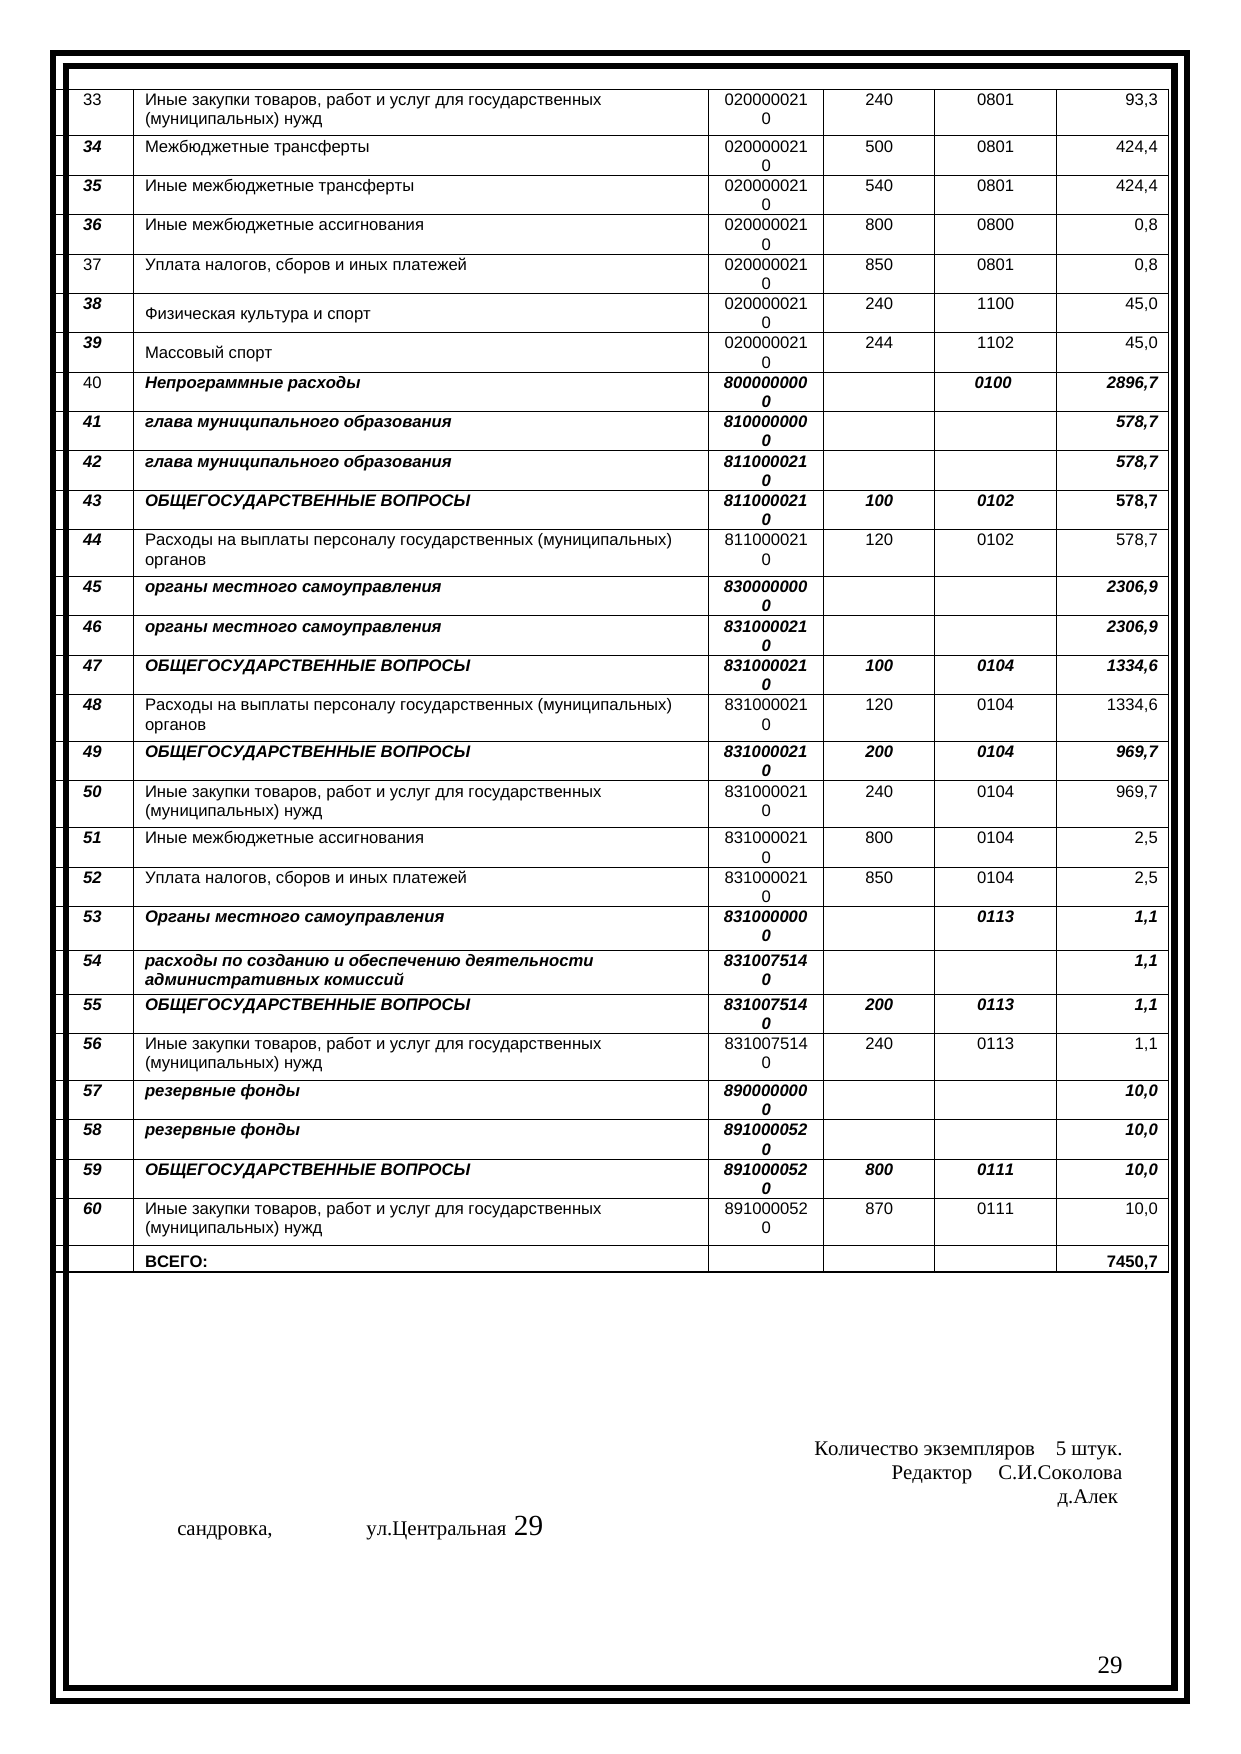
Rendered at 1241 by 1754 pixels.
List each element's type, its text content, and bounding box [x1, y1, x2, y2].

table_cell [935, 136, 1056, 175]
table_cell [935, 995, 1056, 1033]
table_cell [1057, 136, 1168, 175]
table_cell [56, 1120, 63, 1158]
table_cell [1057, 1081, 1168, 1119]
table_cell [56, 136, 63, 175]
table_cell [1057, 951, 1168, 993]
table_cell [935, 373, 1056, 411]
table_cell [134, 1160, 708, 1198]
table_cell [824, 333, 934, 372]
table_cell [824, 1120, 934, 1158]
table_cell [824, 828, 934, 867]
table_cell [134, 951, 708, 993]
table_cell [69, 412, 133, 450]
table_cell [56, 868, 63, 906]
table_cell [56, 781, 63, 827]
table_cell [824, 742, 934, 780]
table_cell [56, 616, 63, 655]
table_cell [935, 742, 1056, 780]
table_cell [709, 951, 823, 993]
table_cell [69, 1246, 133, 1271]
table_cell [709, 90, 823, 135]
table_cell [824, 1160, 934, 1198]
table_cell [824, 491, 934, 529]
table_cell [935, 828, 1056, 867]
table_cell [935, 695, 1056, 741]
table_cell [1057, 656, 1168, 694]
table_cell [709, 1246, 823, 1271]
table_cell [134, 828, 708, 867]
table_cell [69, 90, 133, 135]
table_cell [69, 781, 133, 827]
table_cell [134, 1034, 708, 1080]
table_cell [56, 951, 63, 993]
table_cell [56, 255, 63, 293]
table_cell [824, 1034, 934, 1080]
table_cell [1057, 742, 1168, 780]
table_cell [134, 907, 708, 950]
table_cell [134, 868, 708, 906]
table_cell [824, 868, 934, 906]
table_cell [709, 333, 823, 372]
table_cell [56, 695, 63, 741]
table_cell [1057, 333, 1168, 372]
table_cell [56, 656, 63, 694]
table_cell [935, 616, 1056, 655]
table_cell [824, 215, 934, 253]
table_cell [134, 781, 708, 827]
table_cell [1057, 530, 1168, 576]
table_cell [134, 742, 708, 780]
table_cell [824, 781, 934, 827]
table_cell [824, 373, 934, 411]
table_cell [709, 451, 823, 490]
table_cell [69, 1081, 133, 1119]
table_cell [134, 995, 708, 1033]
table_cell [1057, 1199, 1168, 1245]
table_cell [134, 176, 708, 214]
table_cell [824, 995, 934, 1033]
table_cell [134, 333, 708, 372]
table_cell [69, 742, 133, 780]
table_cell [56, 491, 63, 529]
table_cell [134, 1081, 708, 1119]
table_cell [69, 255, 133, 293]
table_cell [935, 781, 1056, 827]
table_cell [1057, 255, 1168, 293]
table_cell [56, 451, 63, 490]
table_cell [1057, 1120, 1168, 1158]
text Редактор С.И.Соколова [103, 1460, 1122, 1484]
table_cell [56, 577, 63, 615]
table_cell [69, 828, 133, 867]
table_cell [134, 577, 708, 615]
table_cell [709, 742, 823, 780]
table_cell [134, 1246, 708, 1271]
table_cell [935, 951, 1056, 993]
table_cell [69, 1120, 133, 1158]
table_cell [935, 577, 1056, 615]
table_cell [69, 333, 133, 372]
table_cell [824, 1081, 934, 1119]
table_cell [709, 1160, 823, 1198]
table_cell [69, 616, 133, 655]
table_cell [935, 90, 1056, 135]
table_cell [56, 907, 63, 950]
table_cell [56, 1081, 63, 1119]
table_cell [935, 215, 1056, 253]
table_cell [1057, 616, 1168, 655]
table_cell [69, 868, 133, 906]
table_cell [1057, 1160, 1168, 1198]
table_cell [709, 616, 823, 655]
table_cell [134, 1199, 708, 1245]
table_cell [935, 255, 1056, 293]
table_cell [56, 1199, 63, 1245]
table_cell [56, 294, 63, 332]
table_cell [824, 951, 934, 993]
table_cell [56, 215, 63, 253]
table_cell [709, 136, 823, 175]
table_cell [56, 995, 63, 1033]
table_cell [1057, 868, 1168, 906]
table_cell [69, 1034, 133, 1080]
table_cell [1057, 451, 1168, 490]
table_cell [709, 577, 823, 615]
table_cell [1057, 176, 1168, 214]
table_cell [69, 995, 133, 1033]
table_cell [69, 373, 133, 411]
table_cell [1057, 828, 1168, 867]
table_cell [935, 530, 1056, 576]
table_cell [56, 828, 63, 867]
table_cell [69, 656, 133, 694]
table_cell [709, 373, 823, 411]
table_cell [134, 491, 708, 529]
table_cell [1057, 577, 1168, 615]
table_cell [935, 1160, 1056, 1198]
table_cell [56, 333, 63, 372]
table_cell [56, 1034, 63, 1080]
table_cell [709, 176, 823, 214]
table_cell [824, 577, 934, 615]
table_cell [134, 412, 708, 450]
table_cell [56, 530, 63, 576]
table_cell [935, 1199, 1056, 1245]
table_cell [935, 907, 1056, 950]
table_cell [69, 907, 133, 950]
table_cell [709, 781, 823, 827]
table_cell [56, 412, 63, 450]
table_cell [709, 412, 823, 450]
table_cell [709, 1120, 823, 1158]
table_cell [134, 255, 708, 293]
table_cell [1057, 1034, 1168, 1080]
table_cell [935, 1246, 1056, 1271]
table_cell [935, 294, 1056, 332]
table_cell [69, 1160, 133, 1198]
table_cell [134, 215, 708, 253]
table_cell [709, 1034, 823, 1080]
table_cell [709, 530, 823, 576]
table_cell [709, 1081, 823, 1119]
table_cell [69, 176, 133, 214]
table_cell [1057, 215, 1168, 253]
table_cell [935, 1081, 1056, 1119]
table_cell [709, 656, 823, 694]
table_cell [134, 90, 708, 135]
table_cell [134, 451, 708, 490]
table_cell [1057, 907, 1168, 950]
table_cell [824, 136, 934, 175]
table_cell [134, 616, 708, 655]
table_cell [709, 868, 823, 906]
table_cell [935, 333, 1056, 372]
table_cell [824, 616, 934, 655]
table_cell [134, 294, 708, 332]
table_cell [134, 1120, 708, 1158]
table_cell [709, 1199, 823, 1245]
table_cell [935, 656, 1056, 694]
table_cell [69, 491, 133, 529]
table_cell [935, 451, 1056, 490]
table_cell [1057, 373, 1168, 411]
text д.Александровка, ул.Центральная 29 [177, 1484, 1122, 1541]
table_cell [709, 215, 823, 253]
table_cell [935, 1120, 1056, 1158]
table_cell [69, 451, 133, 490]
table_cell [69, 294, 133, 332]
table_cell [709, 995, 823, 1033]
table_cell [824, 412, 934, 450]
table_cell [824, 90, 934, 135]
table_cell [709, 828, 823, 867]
text Количество экземпляров 5 штук. [103, 1436, 1122, 1460]
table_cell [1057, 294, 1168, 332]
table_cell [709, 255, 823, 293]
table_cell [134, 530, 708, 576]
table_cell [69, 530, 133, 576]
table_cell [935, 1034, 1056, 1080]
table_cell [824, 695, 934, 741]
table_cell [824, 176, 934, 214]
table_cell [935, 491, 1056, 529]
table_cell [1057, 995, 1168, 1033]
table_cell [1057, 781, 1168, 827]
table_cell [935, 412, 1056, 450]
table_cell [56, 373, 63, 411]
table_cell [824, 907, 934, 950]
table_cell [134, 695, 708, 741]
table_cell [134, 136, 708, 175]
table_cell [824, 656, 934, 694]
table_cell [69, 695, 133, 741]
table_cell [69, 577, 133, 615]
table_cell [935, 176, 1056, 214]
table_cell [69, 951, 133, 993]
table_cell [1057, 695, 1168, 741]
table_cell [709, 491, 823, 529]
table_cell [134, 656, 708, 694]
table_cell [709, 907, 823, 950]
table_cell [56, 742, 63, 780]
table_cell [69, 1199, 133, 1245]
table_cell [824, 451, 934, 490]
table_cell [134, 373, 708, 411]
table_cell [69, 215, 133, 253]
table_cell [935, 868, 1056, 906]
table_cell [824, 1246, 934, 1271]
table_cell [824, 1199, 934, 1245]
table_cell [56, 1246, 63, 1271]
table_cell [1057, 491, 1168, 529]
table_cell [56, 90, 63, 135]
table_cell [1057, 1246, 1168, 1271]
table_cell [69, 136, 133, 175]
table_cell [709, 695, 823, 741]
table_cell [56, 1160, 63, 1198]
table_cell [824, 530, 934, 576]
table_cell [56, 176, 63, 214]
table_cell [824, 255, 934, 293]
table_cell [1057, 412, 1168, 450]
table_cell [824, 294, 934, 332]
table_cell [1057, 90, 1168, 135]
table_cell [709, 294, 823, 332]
